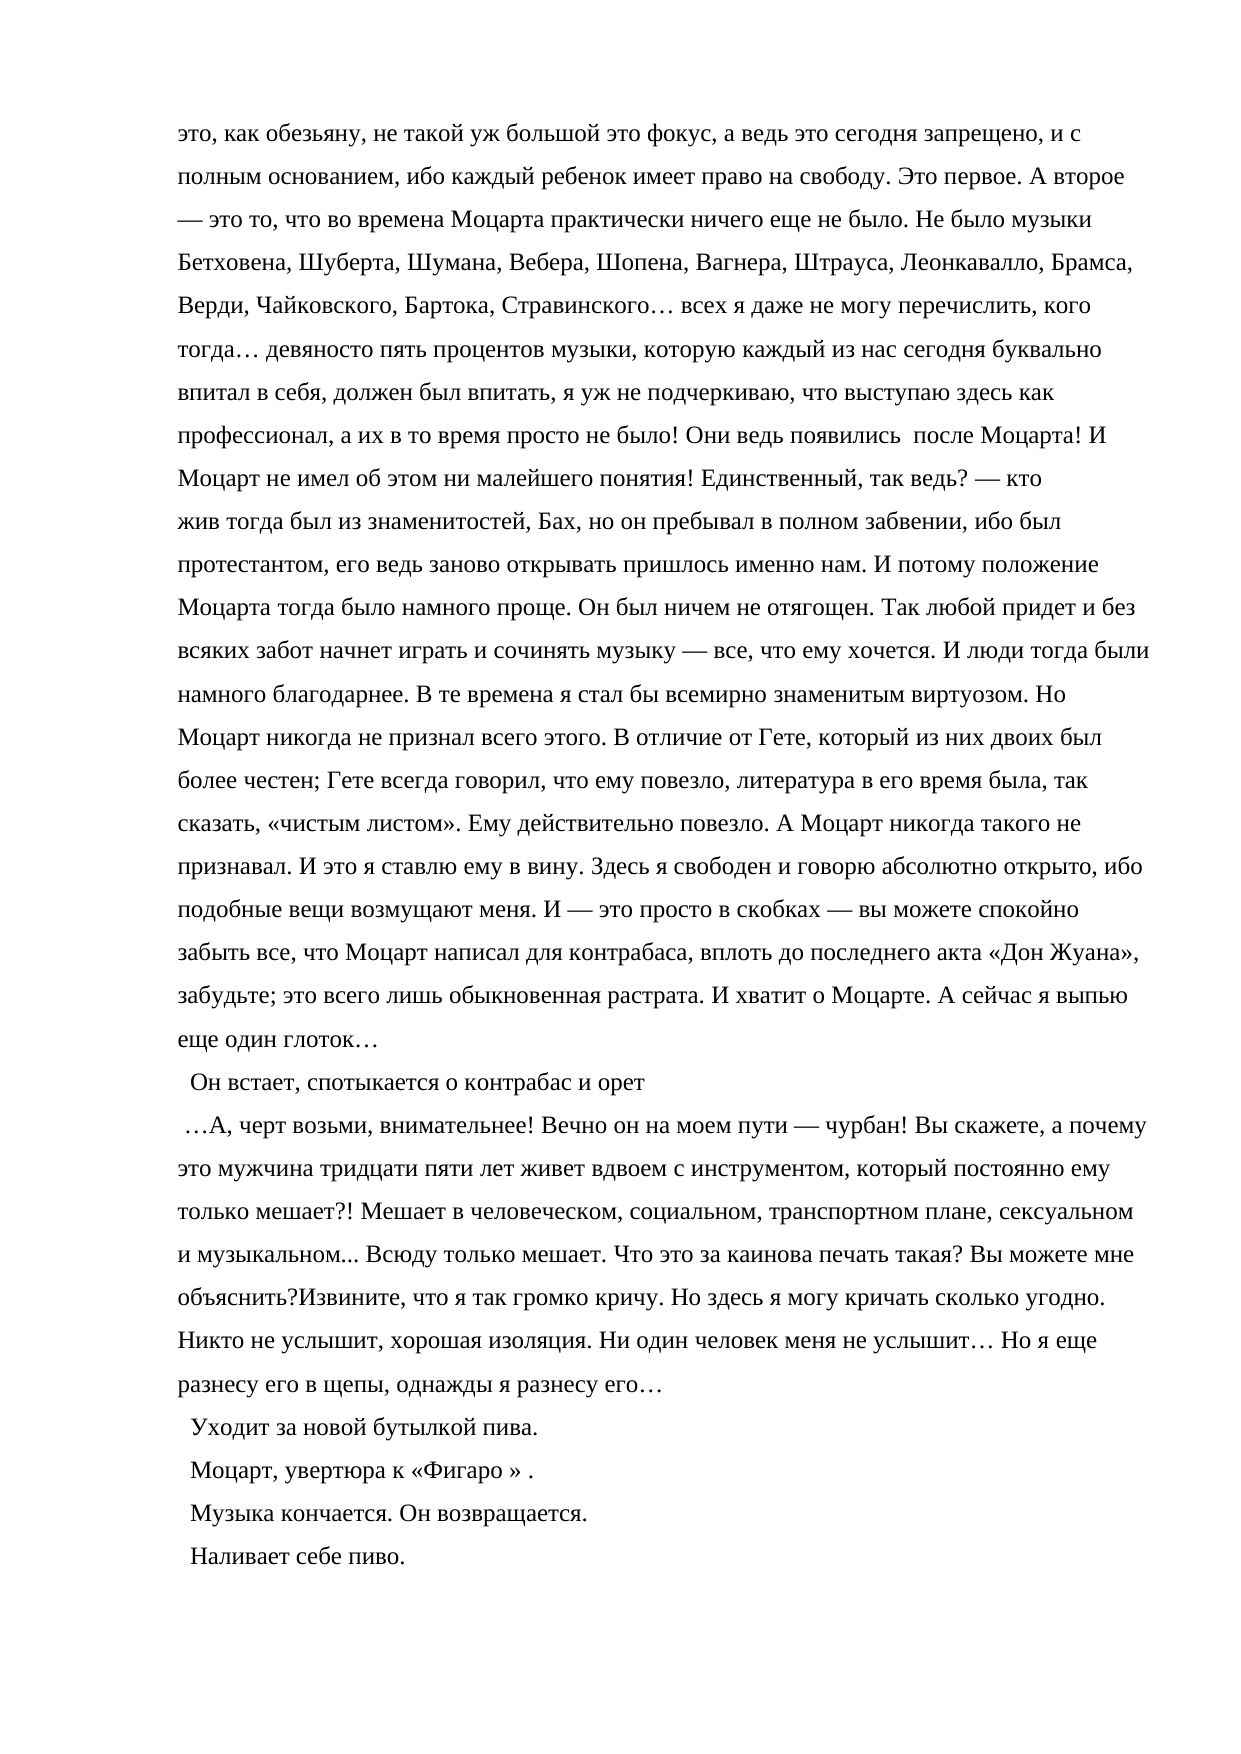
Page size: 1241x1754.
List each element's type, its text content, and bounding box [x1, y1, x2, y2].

text Он встает, спотыкается о контрабас и орет [177, 1067, 1152, 1096]
text …А, черт возьми, внимательнее! Вечно он на моем пути — чурбан! Вы скажете, а почему это мужчина тридцати пяти лет живет вдвоем с инструментом, который постоянно ему только мешает?! Мешает в человеческом, социальном, транспортном плане, сексуальном и музыкальном... Всюду только мешает. Что это за каинова печать такая? Вы можете мне объяснить?Извините, что я так громко кричу. Но здесь я могу кричать сколько угодно. Никто не услышит, хорошая изоляция. Ни один человек меня не услышит… Но я еще разнесу его в щепы, однажды я разнесу его… [177, 1110, 1152, 1397]
text Моцарт, увертюра к «Фигаро » . [177, 1455, 1152, 1484]
text Музыка кончается. Он возвращается. [177, 1498, 1152, 1527]
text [177, 118, 1152, 1052]
text Уходит за новой бутылкой пива. [177, 1412, 1152, 1441]
text Наливает себе пиво. [177, 1541, 1152, 1570]
